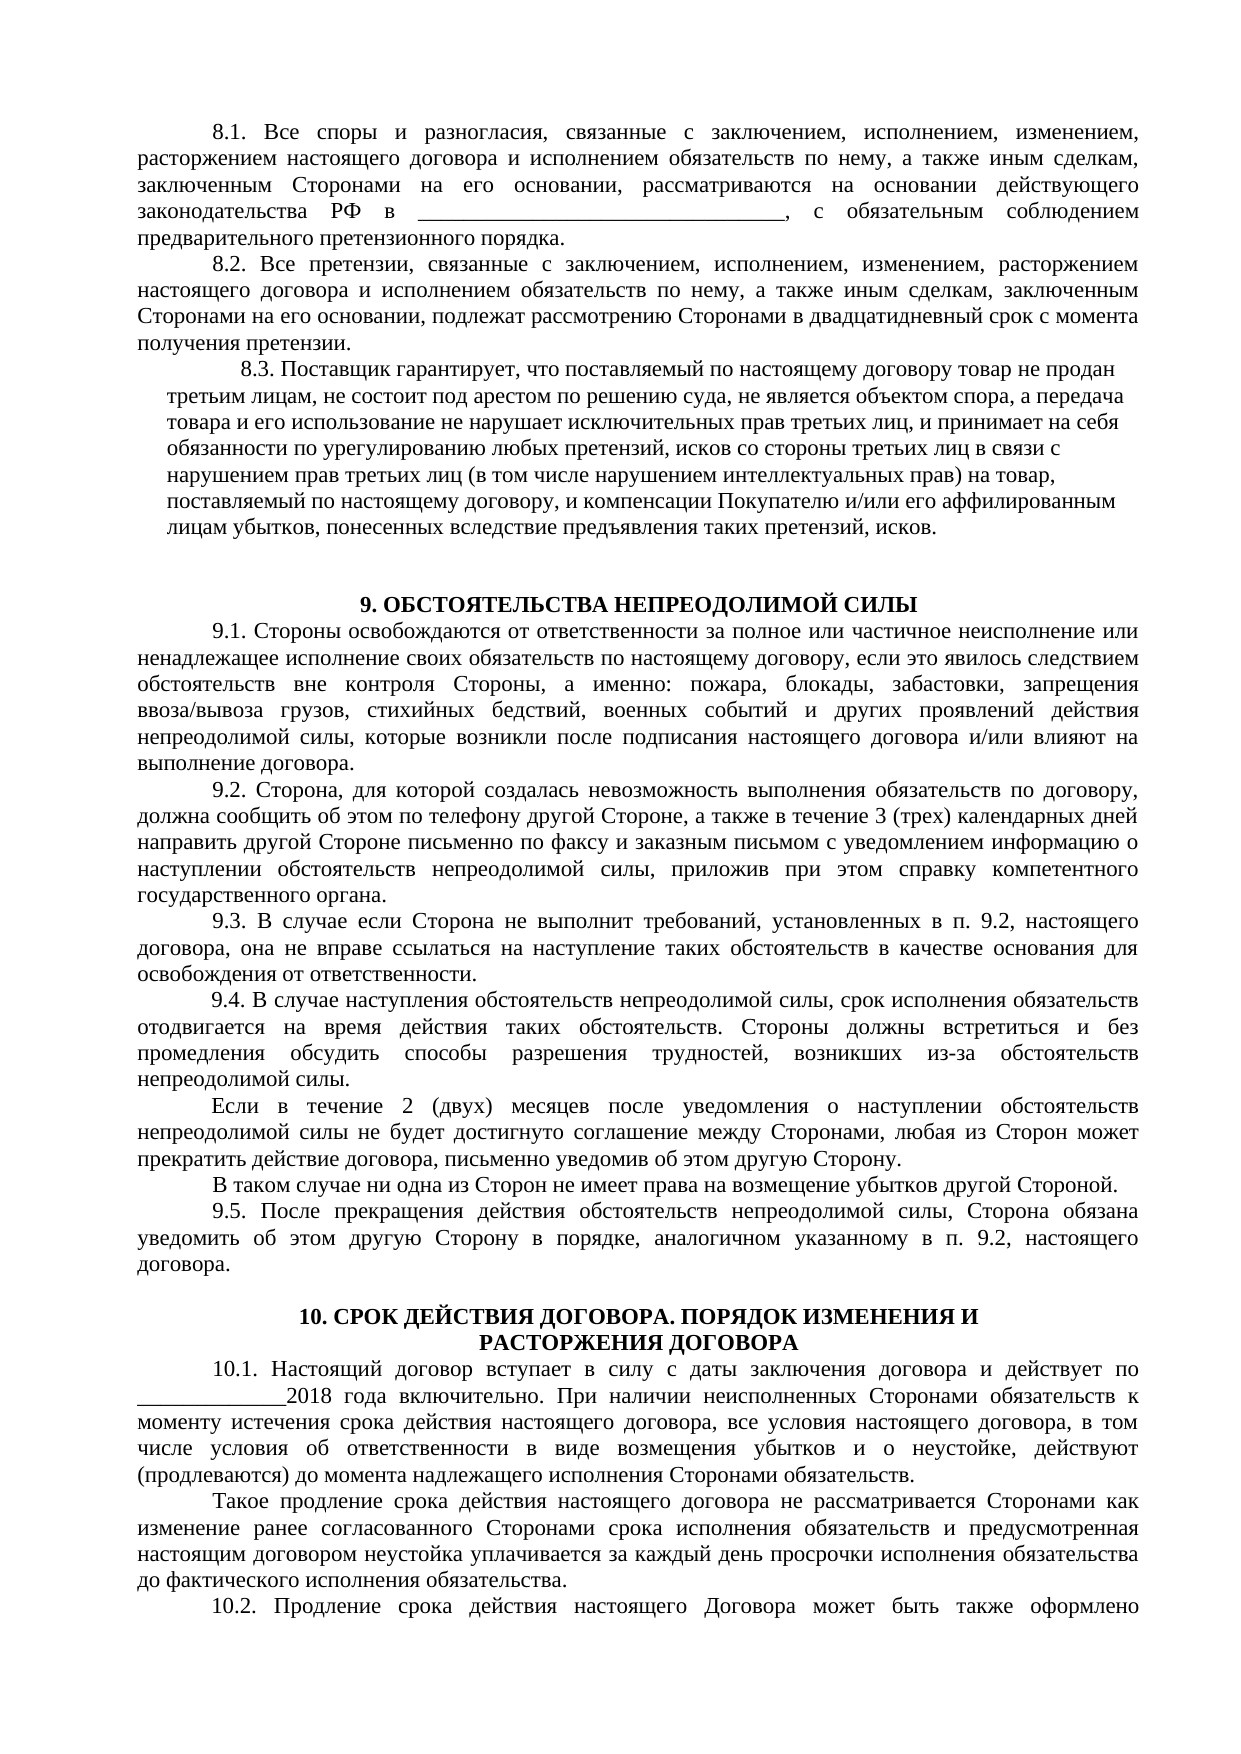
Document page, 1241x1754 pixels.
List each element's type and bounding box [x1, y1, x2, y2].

table_header [126, 118, 1152, 1619]
